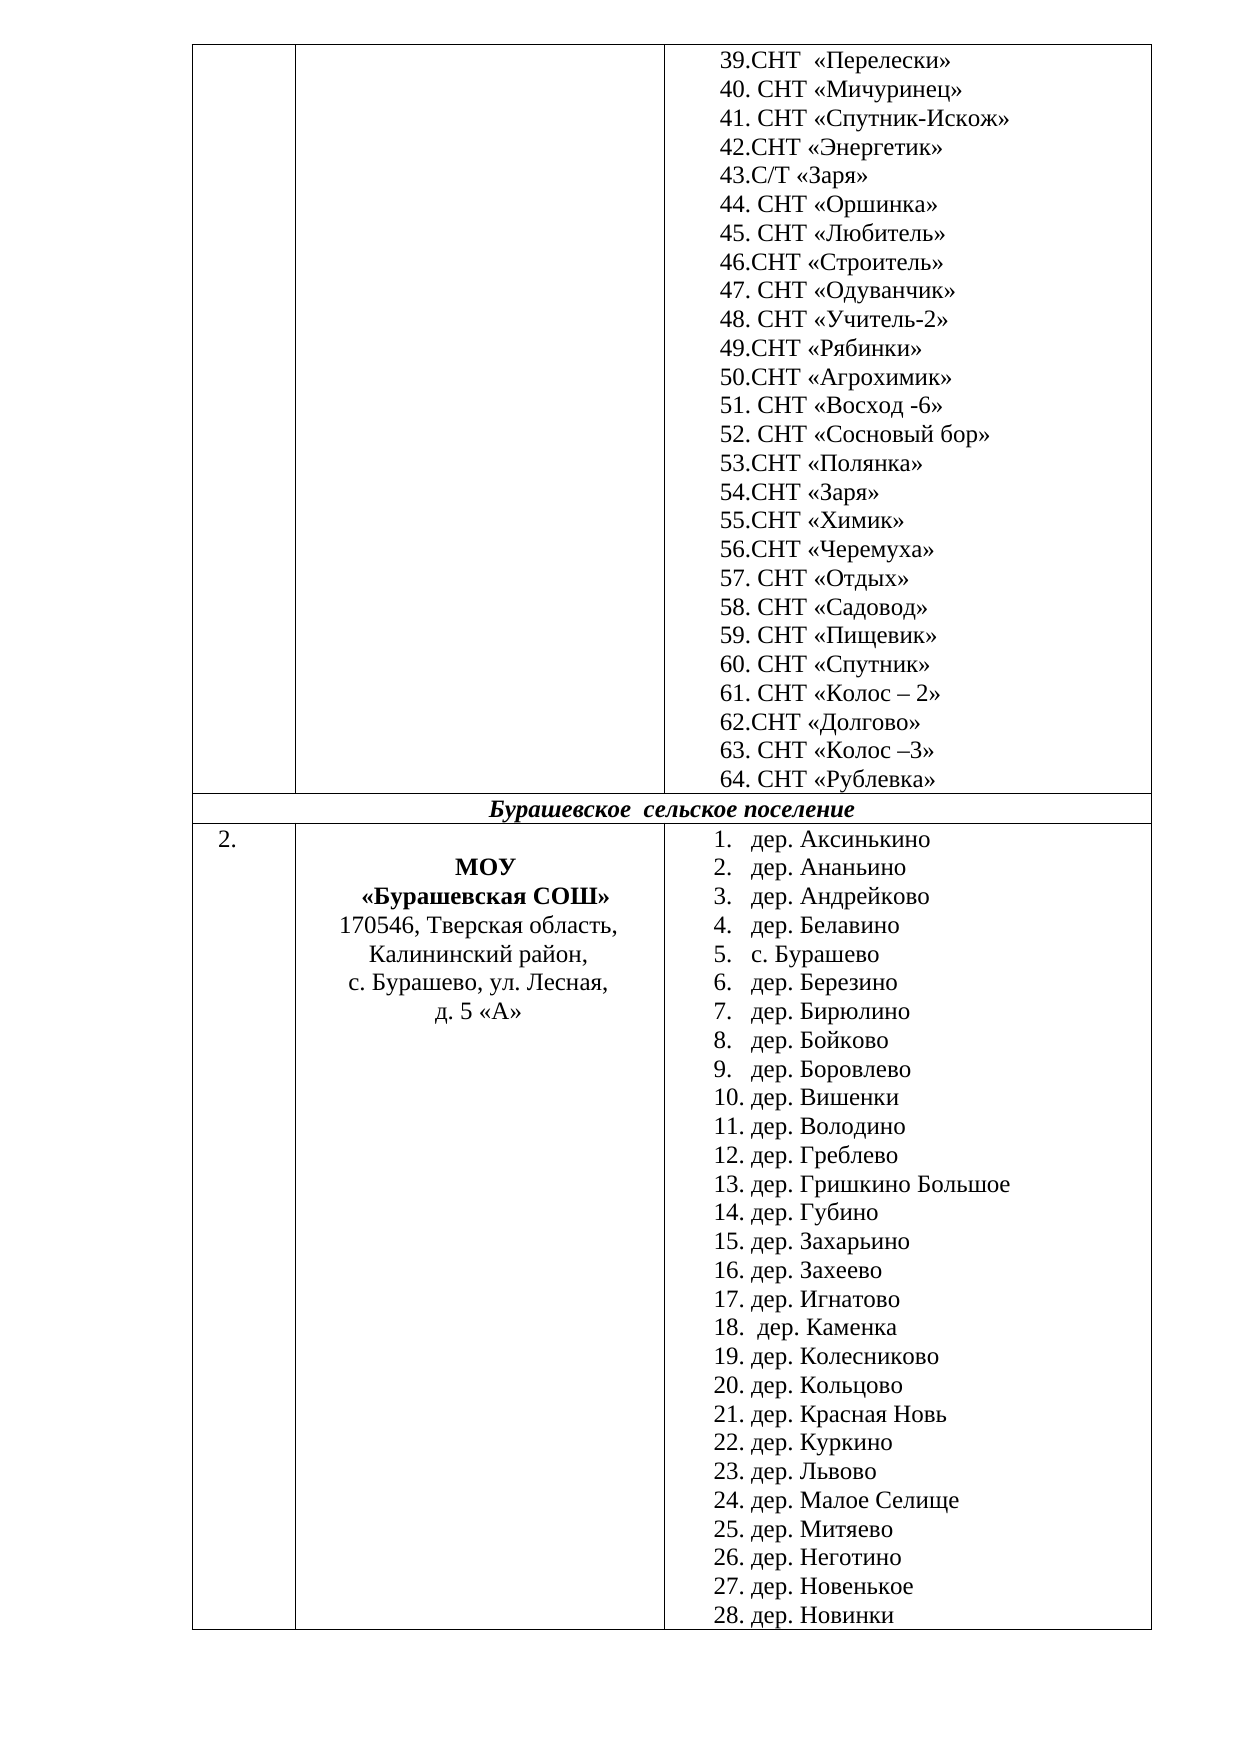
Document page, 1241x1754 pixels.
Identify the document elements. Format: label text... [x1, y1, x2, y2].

table_cell [193, 45, 295, 793]
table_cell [665, 824, 1151, 1629]
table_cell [665, 45, 1151, 793]
table_cell Бурашевское сельское поселение [193, 794, 1151, 823]
table_cell [193, 824, 295, 1629]
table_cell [296, 824, 664, 1629]
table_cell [296, 45, 664, 793]
